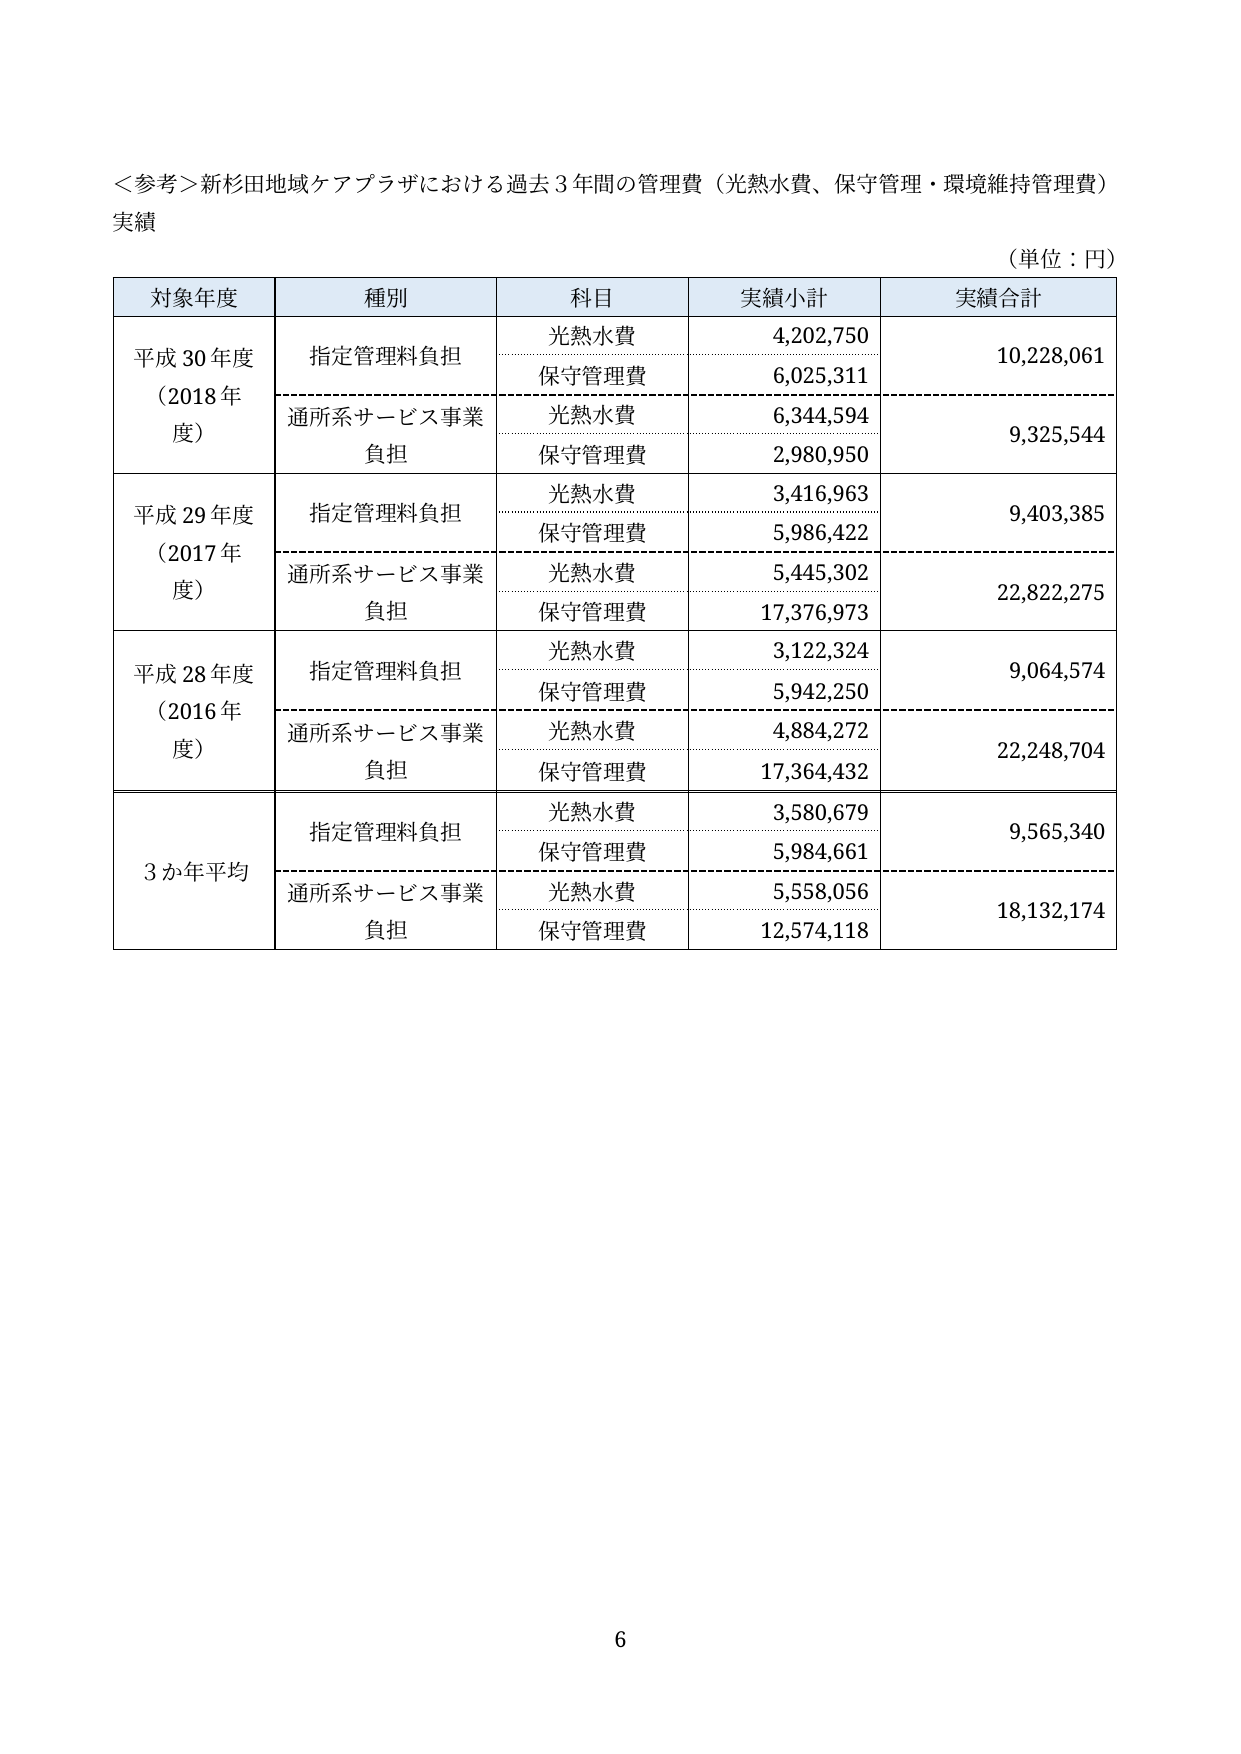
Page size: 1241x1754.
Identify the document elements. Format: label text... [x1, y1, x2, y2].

table_cell 光熱水費 [497, 709, 688, 749]
table_cell 9,325,544 [881, 394, 1116, 473]
table_cell 5,558,056 [689, 870, 880, 909]
table_header 科目 [497, 278, 688, 316]
table_cell 平成30年度 （2018年度） [114, 317, 274, 473]
table_cell 5,942,250 [689, 669, 880, 709]
table_cell 指定管理料負担 [276, 317, 496, 394]
table_cell 保守管理費 [497, 830, 688, 870]
table_cell 9,403,385 [881, 474, 1116, 551]
table_cell 17,376,973 [689, 591, 880, 630]
text （単位：円） [112, 239, 1128, 277]
table_cell 平成28年度 （2016年度） [114, 631, 274, 789]
table_cell 保守管理費 [497, 433, 688, 473]
table_cell 指定管理料負担 [276, 793, 496, 870]
table_cell 12,574,118 [689, 909, 880, 949]
text ＜参考＞新杉田地域ケアプラザにおける過去３年間の管理費（光熱水費、保守管理・環境維持管理費） [112, 164, 1128, 202]
table_cell 2,980,950 [689, 433, 880, 473]
text 実績 [112, 202, 1128, 239]
table_cell 9,565,340 [881, 793, 1116, 870]
table_header 対象年度 [114, 278, 274, 316]
table_cell 指定管理料負担 [276, 474, 496, 551]
table_cell 4,202,750 [689, 317, 880, 354]
table_header 種別 [276, 278, 496, 316]
table_cell 3,122,324 [689, 631, 880, 669]
table_cell 保守管理費 [497, 354, 688, 394]
table_cell 22,248,704 [881, 709, 1116, 789]
table_cell 22,822,275 [881, 551, 1116, 630]
table_header 実績小計 [689, 278, 880, 316]
table_cell 光熱水費 [497, 551, 688, 591]
table_cell 平成29年度 （2017年度） [114, 474, 274, 630]
table_cell 6,025,311 [689, 354, 880, 394]
table_cell 10,228,061 [881, 317, 1116, 394]
table_cell 3,416,963 [689, 474, 880, 511]
table_cell 保守管理費 [497, 909, 688, 949]
table_cell 指定管理料負担 [276, 631, 496, 709]
table_cell 保守管理費 [497, 511, 688, 551]
table_cell 6,344,594 [689, 394, 880, 433]
table_cell 5,984,661 [689, 830, 880, 870]
table_cell 9,064,574 [881, 631, 1116, 709]
table_cell 光熱水費 [497, 474, 688, 511]
table_cell 光熱水費 [497, 394, 688, 433]
table_cell 保守管理費 [497, 749, 688, 789]
table_cell 5,445,302 [689, 551, 880, 591]
table_cell 通所系サービス事業負担 [276, 870, 496, 949]
table_cell 光熱水費 [497, 793, 688, 830]
table_cell 保守管理費 [497, 591, 688, 630]
table_cell 光熱水費 [497, 317, 688, 354]
table_cell 3,580,679 [689, 793, 880, 830]
table_cell 保守管理費 [497, 669, 688, 709]
table_cell 4,884,272 [689, 709, 880, 749]
table_cell 5,986,422 [689, 511, 880, 551]
table_cell 通所系サービス事業 負担 [276, 551, 496, 630]
table_cell 通所系サービス事業 負担 [276, 709, 496, 789]
table_cell 光熱水費 [497, 870, 688, 909]
table_cell 通所系サービス事業 負担 [276, 394, 496, 473]
table_cell 光熱水費 [497, 631, 688, 669]
table_cell 18,132,174 [881, 870, 1116, 949]
table_header 実績合計 [881, 278, 1116, 316]
table_cell 17,364,432 [689, 749, 880, 789]
table_cell ３か年平均 [114, 793, 274, 949]
